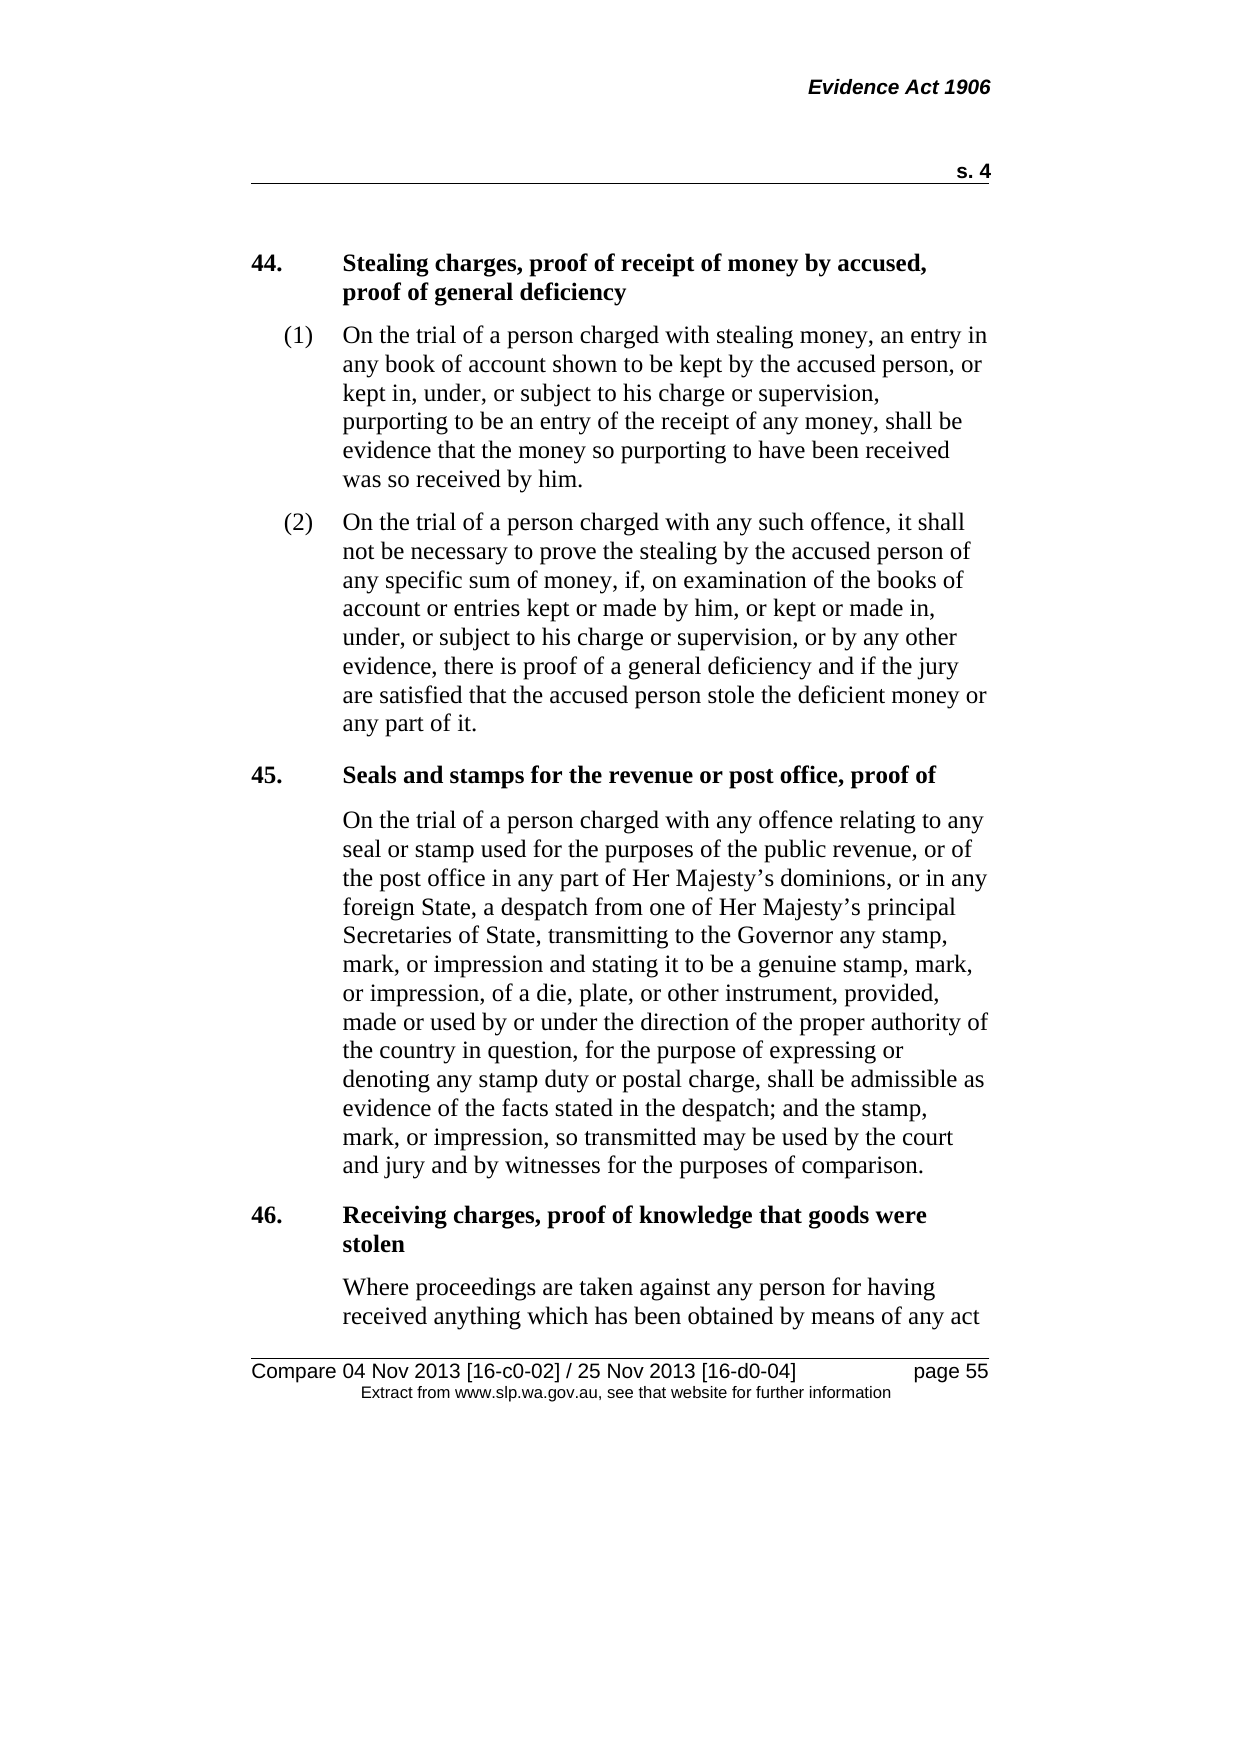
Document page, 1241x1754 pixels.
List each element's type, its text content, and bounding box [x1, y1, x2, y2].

text (1) On the trial of a person charged with stealing money, an entry in any book of account shown to be kept by the accused person, or kept in, under, or subject to his charge or supervision, purporting to be an entry of the receipt of any money, shall be evidence that the money so purporting to have been received was so received by him. [251, 320, 989, 493]
subtitle 46. Receiving charges, proof of knowledge that goods were stolen [251, 1200, 989, 1258]
subtitle 45. Seals and stamps for the revenue or post office, proof of [251, 760, 989, 789]
text On the trial of a person charged with any offence relating to any seal or stamp used for the purposes of the public revenue, or of the post office in any part of Her Majesty’s dominions, or in any foreign State, a despatch from one of Her Majesty’s principal Secretaries of State, transmitting to the Governor any stamp, mark, or impression and stating it to be a genuine stamp, mark, or impression, of a die, plate, or other instrument, provided, made or used by or under the direction of the proper authority of the country in question, for the purpose of expressing or denoting any stamp duty or postal charge, shall be admissible as evidence of the facts stated in the despatch; and the stamp, mark, or impression, so transmitted may be used by the court and jury and by witnesses for the purposes of comparison. [251, 806, 989, 1179]
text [251, 1272, 989, 1330]
subtitle 44. Stealing charges, proof of receipt of money by accused, proof of general deficiency [251, 248, 989, 306]
text (2) On the trial of a person charged with any such offence, it shall not be necessary to prove the stealing by the accused person of any specific sum of money, if, on examination of the books of account or entries kept or made by him, or kept or made in, under, or subject to his charge or supervision, or by any other evidence, there is proof of a general deficiency and if the jury are satisfied that the accused person stole the deficient money or any part of it. [251, 507, 989, 737]
